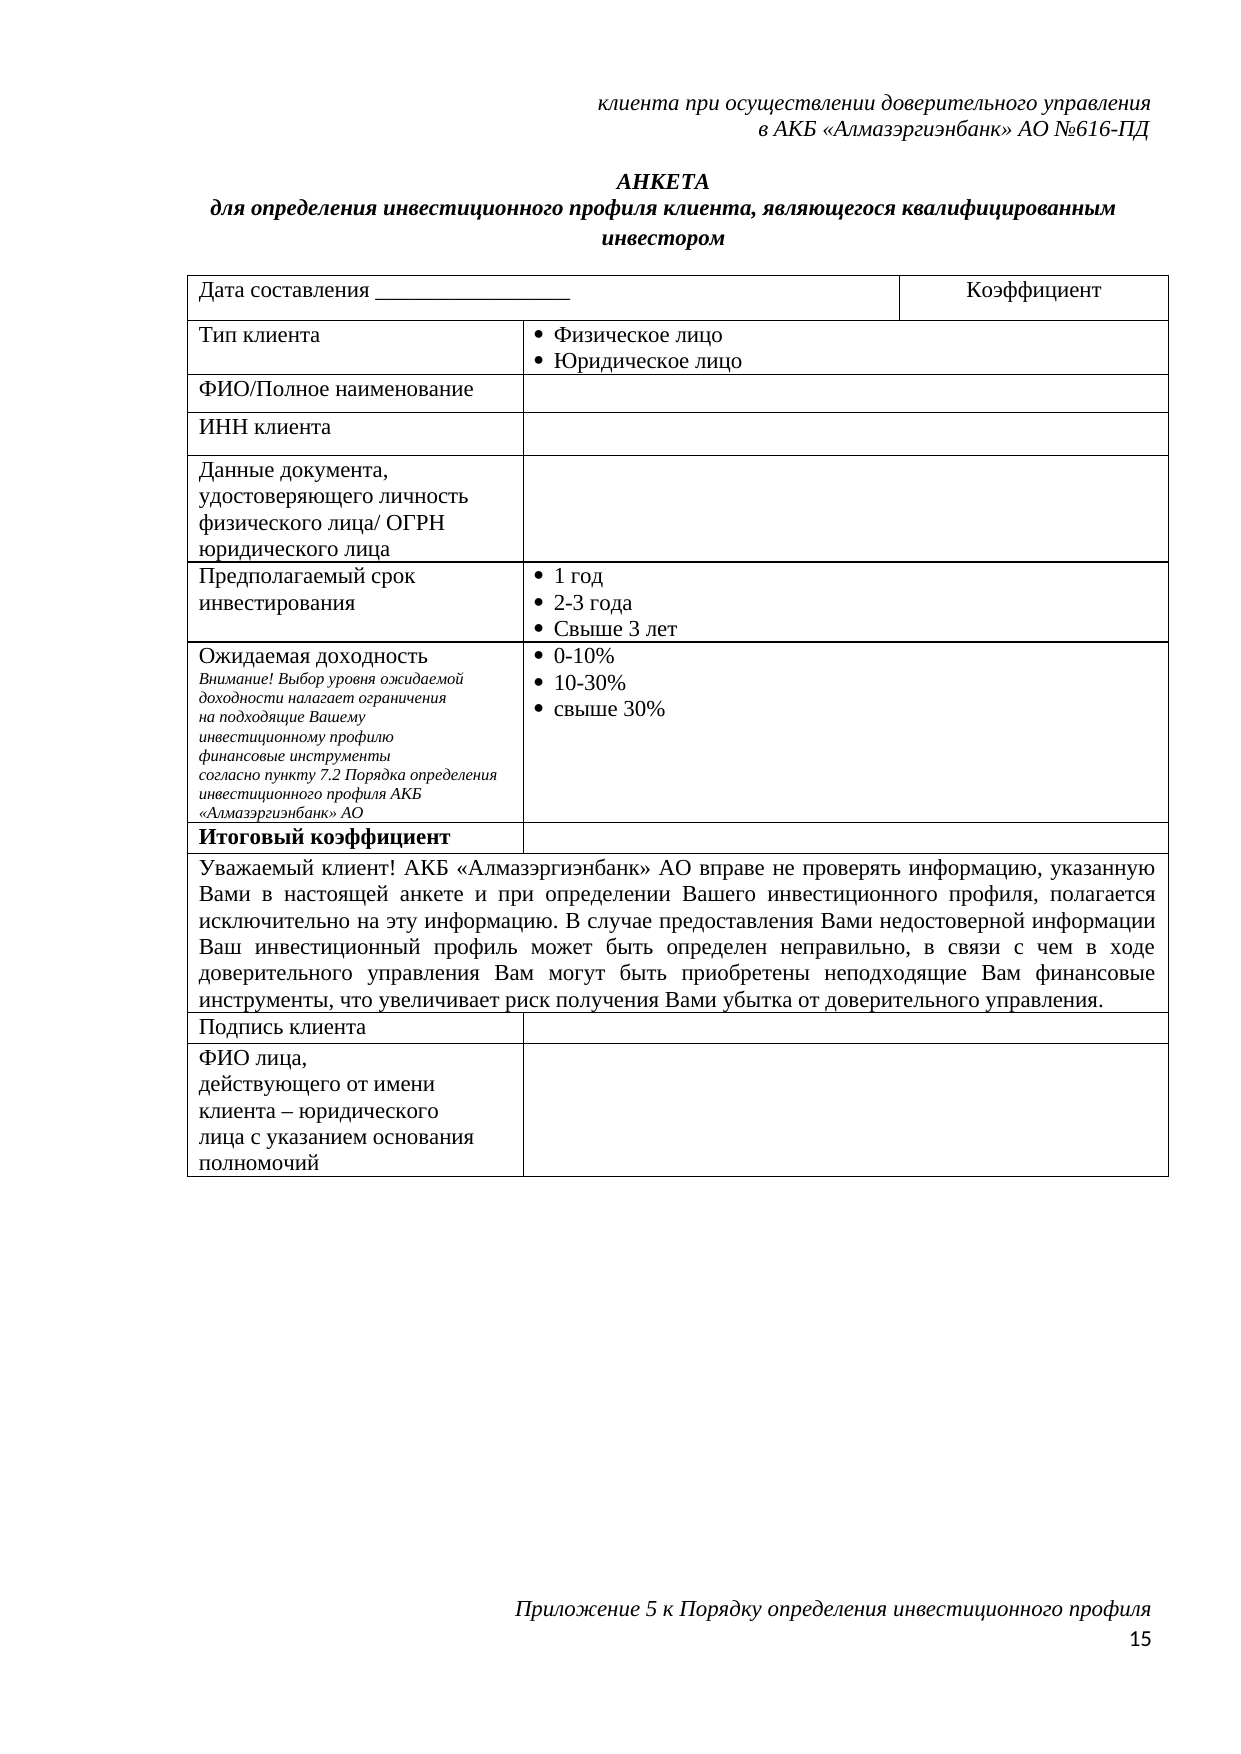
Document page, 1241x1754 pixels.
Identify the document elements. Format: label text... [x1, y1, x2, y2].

table_cell [524, 823, 1168, 853]
table_cell [524, 1044, 1168, 1176]
text для определения инвестиционного профиля клиента, являющегося квалифицированным инвестором [177, 194, 1152, 251]
text в АКБ «Алмазэргиэнбанк» АО №616-ПД [177, 115, 1152, 141]
text клиента при осуществлении доверительного управления [177, 89, 1152, 115]
text АНКЕТА [177, 168, 1152, 194]
table_header Коэффициент [900, 276, 1168, 320]
table_cell Физическое лицо Юридическое лицо [524, 321, 1168, 374]
table_cell Тип клиента [188, 321, 523, 374]
table_cell ИНН клиента [188, 413, 523, 455]
table_cell Итоговый коэффициент [188, 823, 523, 853]
table_cell Ожидаемая доходность Внимание! Выбор уровня ожидаемой доходности налагает ограничения на подходящие Вашему инвестиционному профилю финансовые инструменты согласно пункту 7.2 Порядка определения инвестиционного профиля АКБ «Алмазэргиэнбанк» АО [188, 643, 523, 822]
table_cell ФИО/Полное наименование [188, 375, 523, 412]
table_cell [524, 375, 1168, 412]
table_cell Уважаемый клиент! АКБ «Алмазэргиэнбанк» АО вправе не проверять информацию, указанную Вами в настоящей анкете и при определении Вашего инвестиционного профиля, полагается исключительно на эту информацию. В случае предоставления Вами недостоверной информации Ваш инвестиционный профиль может быть определен неправильно, в связи с чем в ходе доверительного управления Вам могут быть приобретены неподходящие Вам финансовые инструменты, что увеличивает риск получения Вами убытка от доверительного управления. [188, 854, 1168, 1012]
table_cell ФИО лица, действующего от имени клиента – юридического лица с указанием основания полномочий [188, 1044, 523, 1176]
table_cell [524, 1013, 1168, 1043]
table_header Дата составления _________________ [188, 276, 899, 320]
table_cell Данные документа, удостоверяющего личность физического лица/ ОГРН юридического лица [188, 456, 523, 561]
table_cell Подпись клиента [188, 1013, 523, 1043]
text Приложение 5 к Порядку определения инвестиционного профиля [177, 1594, 1152, 1621]
table_cell 1 год 2-3 года Свыше 3 лет [524, 563, 1168, 641]
table_cell [524, 413, 1168, 455]
table_cell Предполагаемый срок инвестирования [188, 563, 523, 641]
table_cell 0-10% 10-30% свыше 30% [524, 643, 1168, 822]
table_cell [524, 456, 1168, 561]
